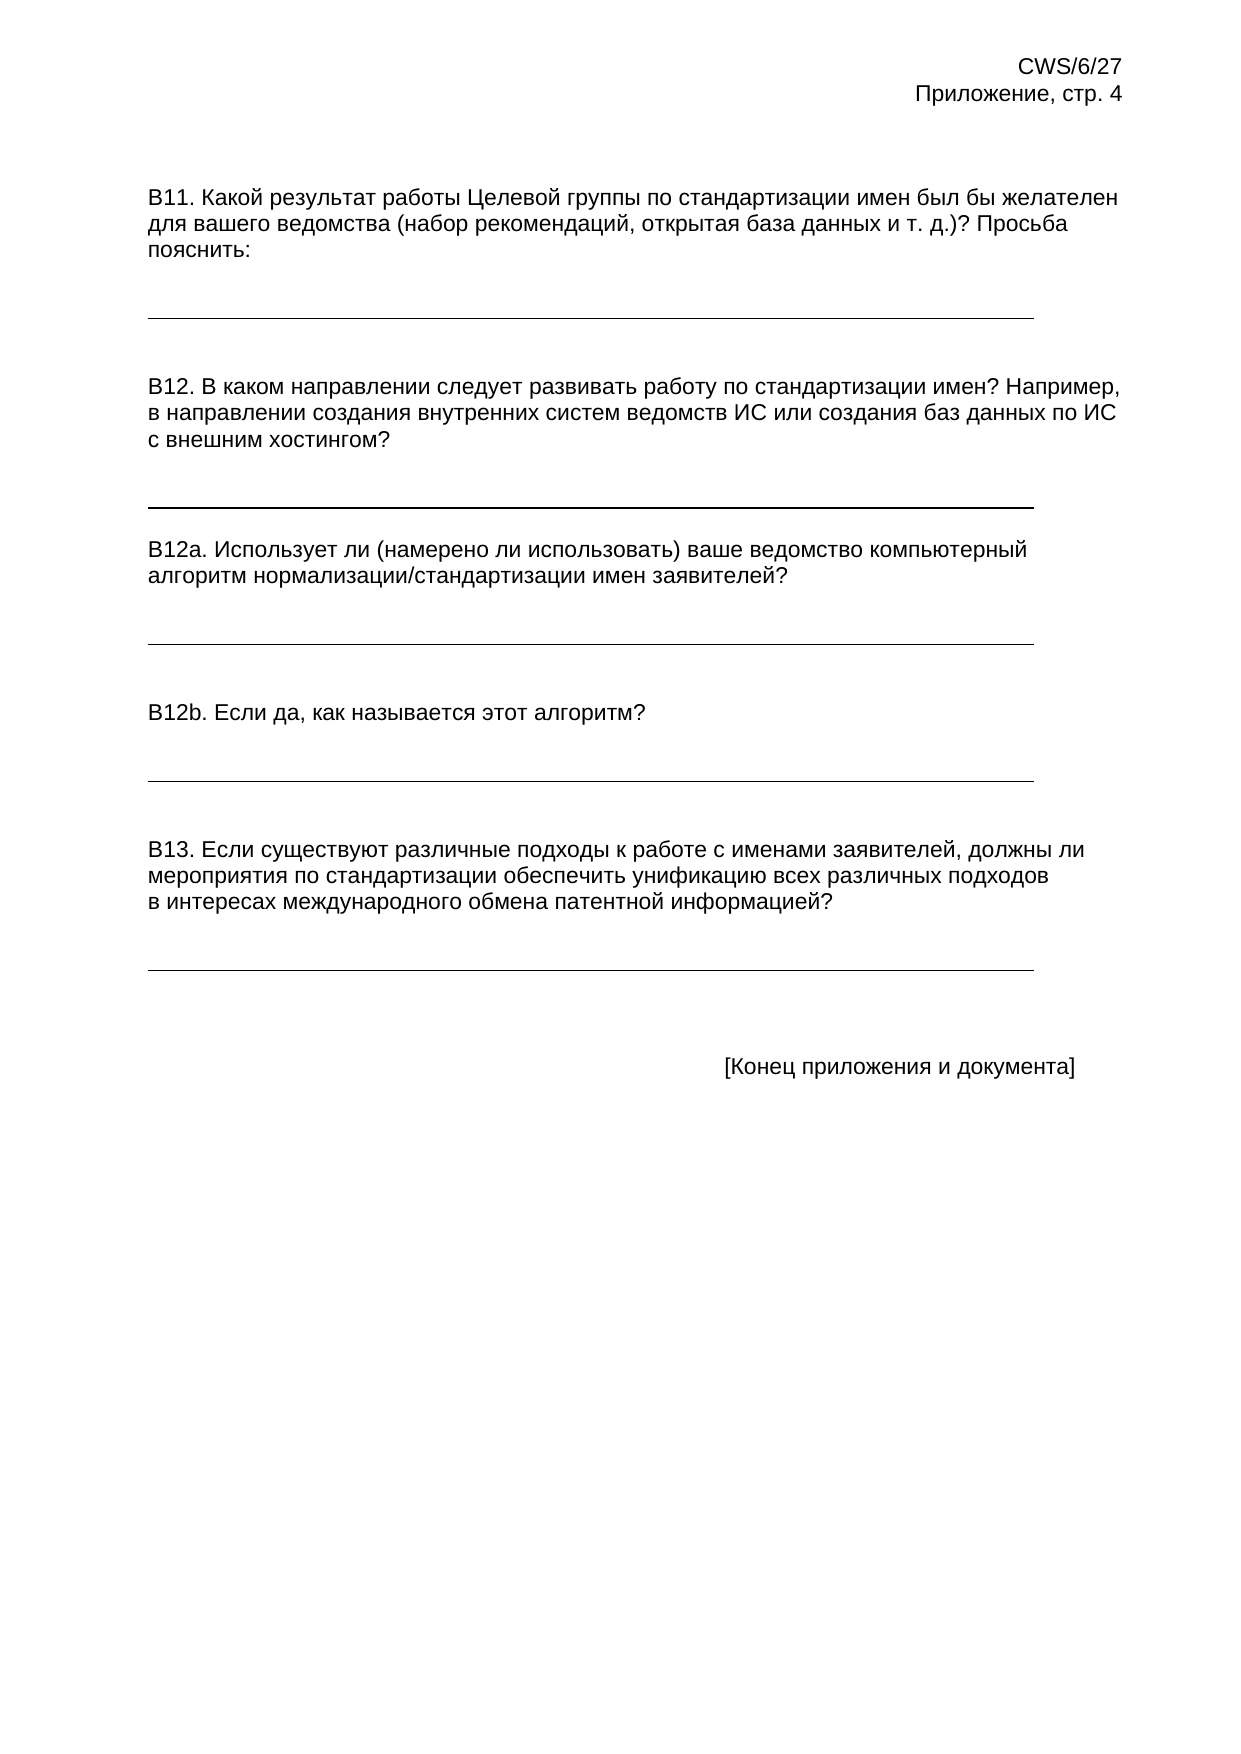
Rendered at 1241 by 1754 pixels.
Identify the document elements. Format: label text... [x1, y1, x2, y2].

subtitle B12a. Использует ли (намерено ли использовать) ваше ведомство компьютерный алгоритм нормализации/стандартизации имен заявителей? [148, 536, 1122, 589]
subtitle B12b. Если да, как называется этот алгоритм? [148, 699, 1122, 725]
subtitle B12. В каком направлении следует развивать работу по стандартизации имен? Например, в направлении создания внутренних систем ведомств ИС или создания баз данных по ИС с внешним хостингом? [148, 373, 1122, 478]
subtitle B11. Какой результат работы Целевой группы по стандартизации имен был бы желателен для вашего ведомства (набор рекомендаций, открытая база данных и т. д.)? Просьба пояснить: [148, 183, 1122, 289]
subtitle B13. Если существуют различные подходы к работе с именами заявителей, должны ли мероприятия по стандартизации обеспечить унификацию всех различных подходов в интересах международного обмена патентной информацией? [148, 836, 1122, 915]
text [Конец приложения и документа] [724, 1053, 1122, 1079]
